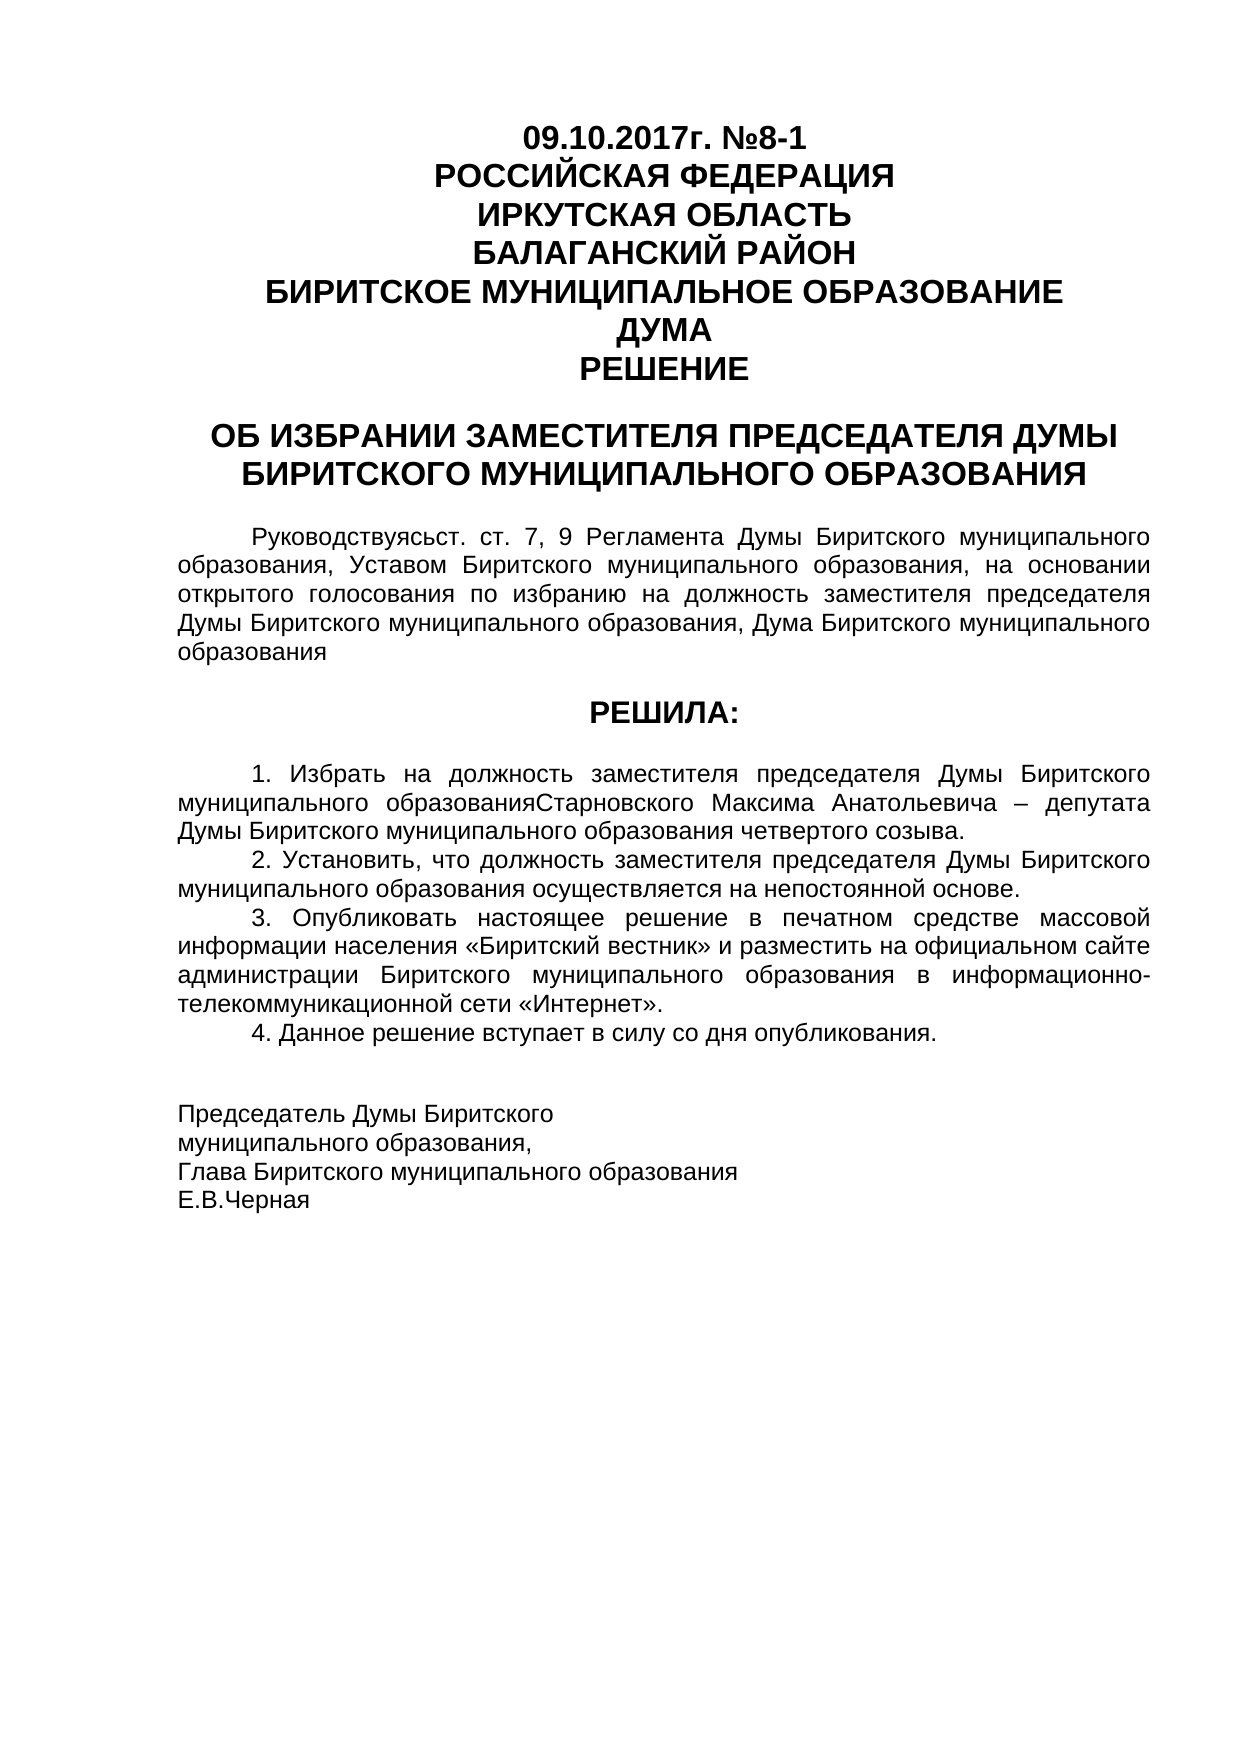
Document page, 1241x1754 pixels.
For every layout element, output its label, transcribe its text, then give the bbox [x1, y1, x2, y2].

text 09.10.2017г. №8-1 [177, 118, 1152, 157]
text Е.В.Черная [177, 1185, 1152, 1214]
text БАЛАГАНСКИЙ РАЙОН [177, 233, 1152, 272]
text муниципального образования, [177, 1128, 1152, 1156]
text РОССИЙСКАЯ ФЕДЕРАЦИЯ [177, 157, 1152, 195]
text РЕШИЛА: [177, 694, 1152, 730]
text 2. Установить, что должность заместителя председателя Думы Биритского муниципального образования осуществляется на непостоянной основе. [177, 845, 1152, 902]
text 1. Избрать на должность заместителя председателя Думы Биритского муниципального образованияСтарновского Максима Анатольевича – депутата Думы Биритского муниципального образования четвертого созыва. [177, 759, 1152, 845]
text Председатель Думы Биритского [177, 1099, 1152, 1128]
text ИРКУТСКАЯ ОБЛАСТЬ [177, 195, 1152, 233]
text ОБ ИЗБРАНИИ ЗАМЕСТИТЕЛЯ ПРЕДСЕДАТЕЛЯ ДУМЫ БИРИТСКОГО МУНИЦИПАЛЬНОГО ОБРАЗОВАНИЯ [177, 416, 1152, 493]
text 3. Опубликовать настоящее решение в печатном средстве массовой информации населения «Биритский вестник» и разместить на официальном сайте администрации Биритского муниципального образования в информационно-телекоммуникационной сети «Интернет». [177, 902, 1152, 1017]
text Глава Биритского муниципального образования [177, 1156, 1152, 1185]
text БИРИТСКОЕ МУНИЦИПАЛЬНОЕ ОБРАЗОВАНИЕ [177, 272, 1152, 310]
text 4. Данное решение вступает в силу со дня опубликования. [177, 1017, 1152, 1046]
text ДУМА [177, 310, 1152, 349]
text Руководствуясьст. ст. 7, 9 Регламента Думы Биритского муниципального образования, Уставом Биритского муниципального образования, на основании открытого голосования по избранию на должность заместителя председателя Думы Биритского муниципального образования, Дума Биритского муниципального образования [177, 522, 1152, 665]
title РЕШЕНИЕ [177, 349, 1152, 387]
